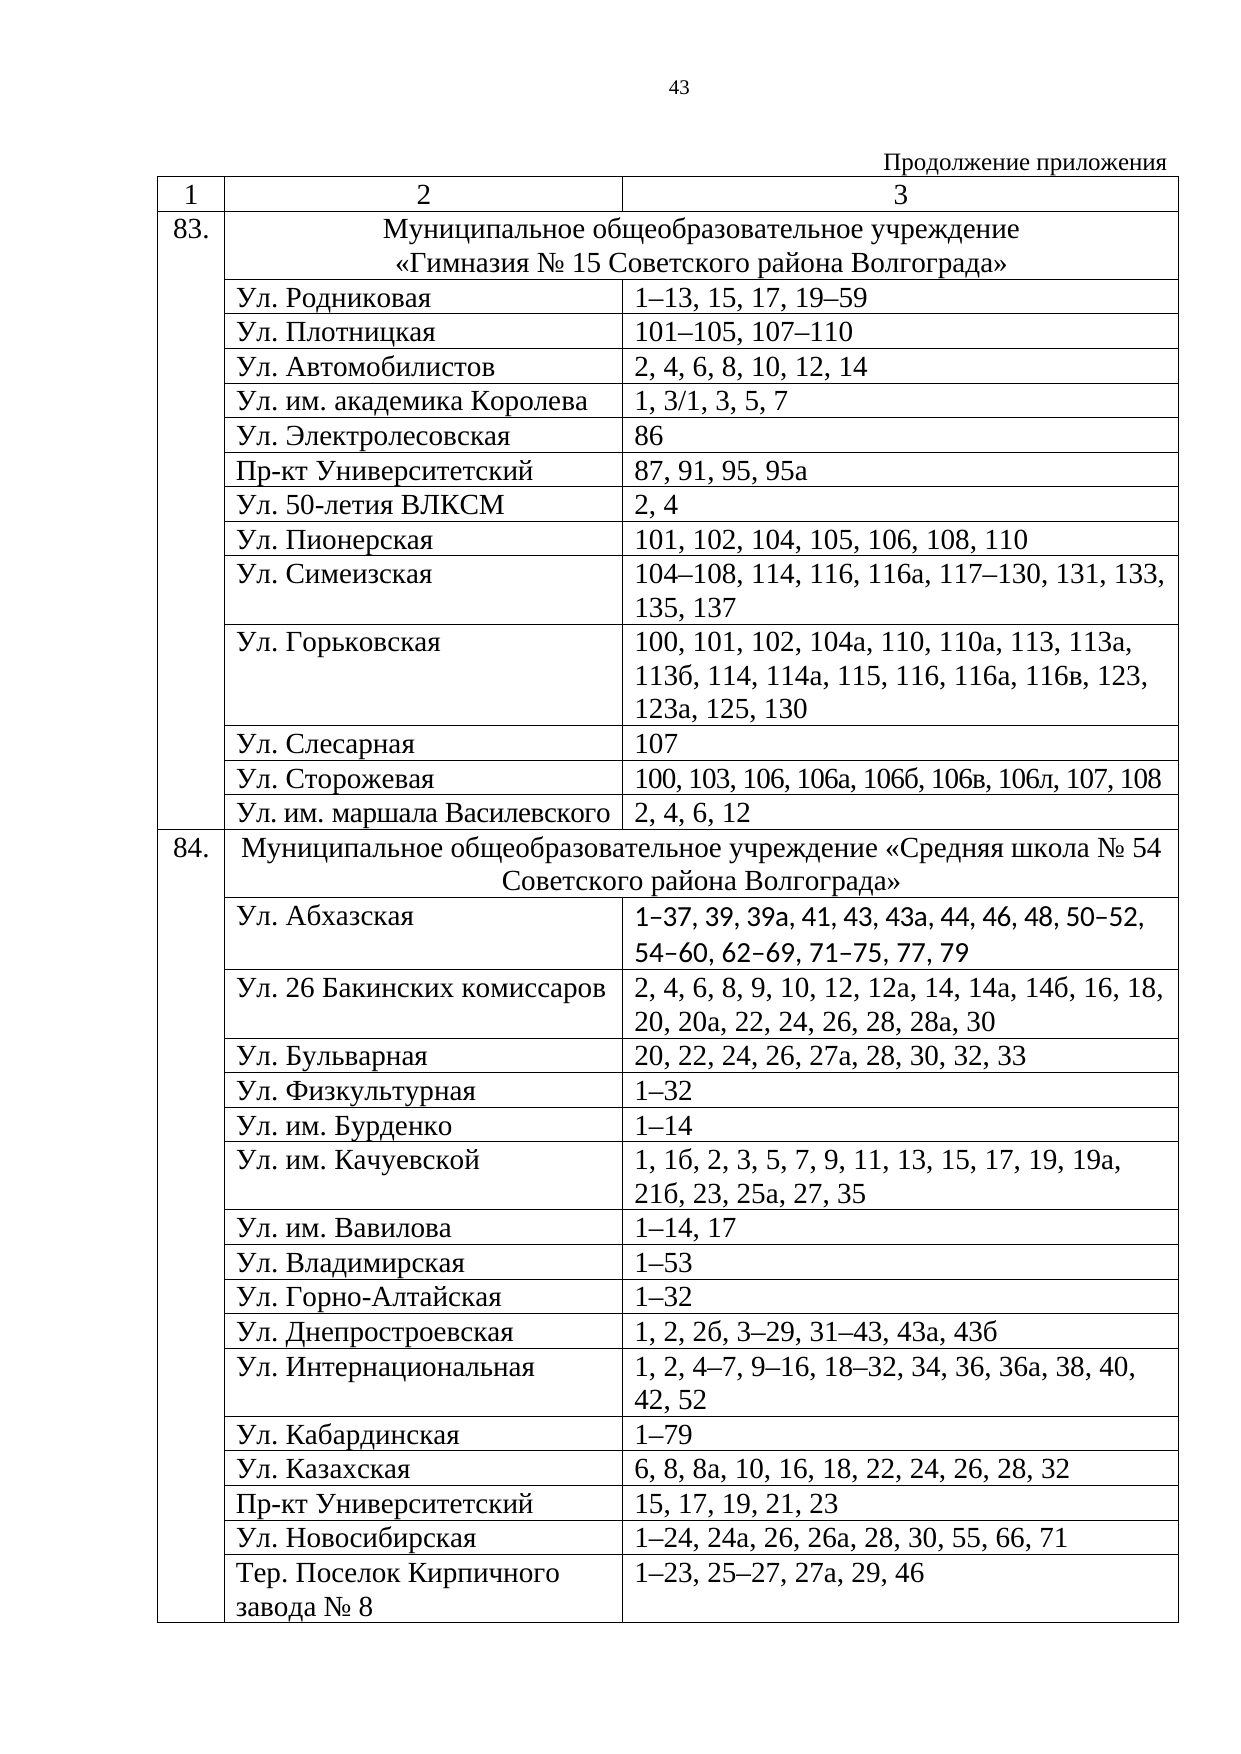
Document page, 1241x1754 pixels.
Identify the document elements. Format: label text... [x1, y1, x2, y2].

table_cell 1–32 [623, 1280, 1178, 1313]
table_cell 101–105, 107–110 [623, 314, 1178, 348]
table_cell Ул. Горно-Алтайская [225, 1280, 622, 1313]
table_cell 1–23, 25–27, 27а, 29, 46 [623, 1555, 1178, 1622]
table_cell Ул. Электролесовская [225, 418, 622, 452]
table_cell Ул. Владимирская [225, 1245, 622, 1278]
table_header Продолжение приложения [158, 147, 1178, 176]
table_cell 2, 4 [623, 487, 1178, 521]
table_cell Ул. Днепростроевская [225, 1314, 622, 1348]
table_cell 2, 4, 6, 12 [623, 795, 1178, 829]
table_cell Пр-кт Университетский [225, 1486, 622, 1519]
table_cell Пр-кт Университетский [225, 453, 622, 486]
table_cell 84. [158, 830, 224, 1622]
table_cell Ул. им. Бурденко [225, 1108, 622, 1141]
table_cell 1–14 [623, 1108, 1178, 1141]
table_cell 1, 3/1, 3, 5, 7 [623, 384, 1178, 417]
table_cell 107 [623, 726, 1178, 760]
table_cell Ул. им. Качуевской [225, 1142, 622, 1209]
table_cell 15, 17, 19, 21, 23 [623, 1486, 1178, 1519]
table_cell Ул. 26 Бакинских комиссаров [225, 970, 622, 1037]
table_cell 1–53 [623, 1245, 1178, 1278]
table_cell 1–37, 39, 39а, 41, 43, 43а, 44, 46, 48, 50–52, 54–60, 62–69, 71–75, 77, 79 [623, 898, 1178, 969]
table_cell Ул. Слесарная [225, 726, 622, 760]
table_cell Ул. Плотницкая [225, 314, 622, 348]
table_cell Ул. Новосибирская [225, 1521, 622, 1554]
table_cell 104–108, 114, 116, 116а, 117–130, 131, 133, 135, 137 [623, 556, 1178, 623]
table_cell Ул. Физкультурная [225, 1073, 622, 1107]
table_cell 87, 91, 95, 95а [623, 453, 1178, 486]
table_cell Ул. им. академика Королева [225, 384, 622, 417]
table_cell Ул. Горьковская [225, 625, 622, 725]
table_cell Ул. Родниковая [225, 280, 622, 313]
table_cell Ул. Автомобилистов [225, 349, 622, 382]
table_cell Муниципальное общеобразовательное учреждение «Средняя школа № 54 Советского района Волгограда» [225, 830, 1178, 897]
table_cell 1–24, 24а, 26, 26а, 28, 30, 55, 66, 71 [623, 1521, 1178, 1554]
table_cell 1–79 [623, 1417, 1178, 1450]
table_cell Ул. Кабардинская [225, 1417, 622, 1450]
table_cell 1–13, 15, 17, 19–59 [623, 280, 1178, 313]
table_cell Ул. Симеизская [225, 556, 622, 623]
table_cell 20, 22, 24, 26, 27а, 28, 30, 32, 33 [623, 1039, 1178, 1072]
table_cell Ул. Казахская [225, 1451, 622, 1485]
table_cell 2 [225, 177, 622, 211]
table_cell Ул. 50-летия ВЛКСМ [225, 487, 622, 521]
table_cell 3 [623, 177, 1178, 211]
table_cell 101, 102, 104, 105, 106, 108, 110 [623, 522, 1178, 555]
table_cell 1, 2, 4–7, 9–16, 18–32, 34, 36, 36а, 38, 40, 42, 52 [623, 1349, 1178, 1416]
table_cell 100, 103, 106, 106а, 106б, 106в, 106л, 107, 108 [623, 761, 1178, 794]
table_cell Ул. Абхазская [225, 898, 622, 969]
table_cell Ул. им. Вавилова [225, 1210, 622, 1244]
table_cell Ул. им. маршала Василевского [225, 795, 622, 829]
table_cell Ул. Бульварная [225, 1039, 622, 1072]
table_cell 2, 4, 6, 8, 10, 12, 14 [623, 349, 1178, 382]
table_cell Ул. Сторожевая [225, 761, 622, 794]
table_cell 100, 101, 102, 104а, 110, 110а, 113, 113а, 113б, 114, 114а, 115, 116, 116а, 116в, 123, 123а, 125, 130 [623, 625, 1178, 725]
table_cell 1, 1б, 2, 3, 5, 7, 9, 11, 13, 15, 17, 19, 19а, 21б, 23, 25а, 27, 35 [623, 1142, 1178, 1209]
table_cell 1, 2, 2б, 3–29, 31–43, 43а, 43б [623, 1314, 1178, 1348]
table_cell Тер. Поселок Кирпичного завода № 8 [225, 1555, 622, 1622]
table_cell 1–32 [623, 1073, 1178, 1107]
table_cell 1–14, 17 [623, 1210, 1178, 1244]
table_cell Муниципальное общеобразовательное учреждение «Гимназия № 15 Советского района Волгограда» [225, 212, 1178, 279]
table_cell 6, 8, 8а, 10, 16, 18, 22, 24, 26, 28, 32 [623, 1451, 1178, 1485]
table_cell 86 [623, 418, 1178, 452]
table_cell 1 [158, 177, 224, 211]
table_cell Ул. Пионерская [225, 522, 622, 555]
table_cell Ул. Интернациональная [225, 1349, 622, 1416]
table_cell 2, 4, 6, 8, 9, 10, 12, 12а, 14, 14а, 14б, 16, 18, 20, 20а, 22, 24, 26, 28, 28а, 30 [623, 970, 1178, 1037]
table_cell 83. [158, 212, 224, 829]
